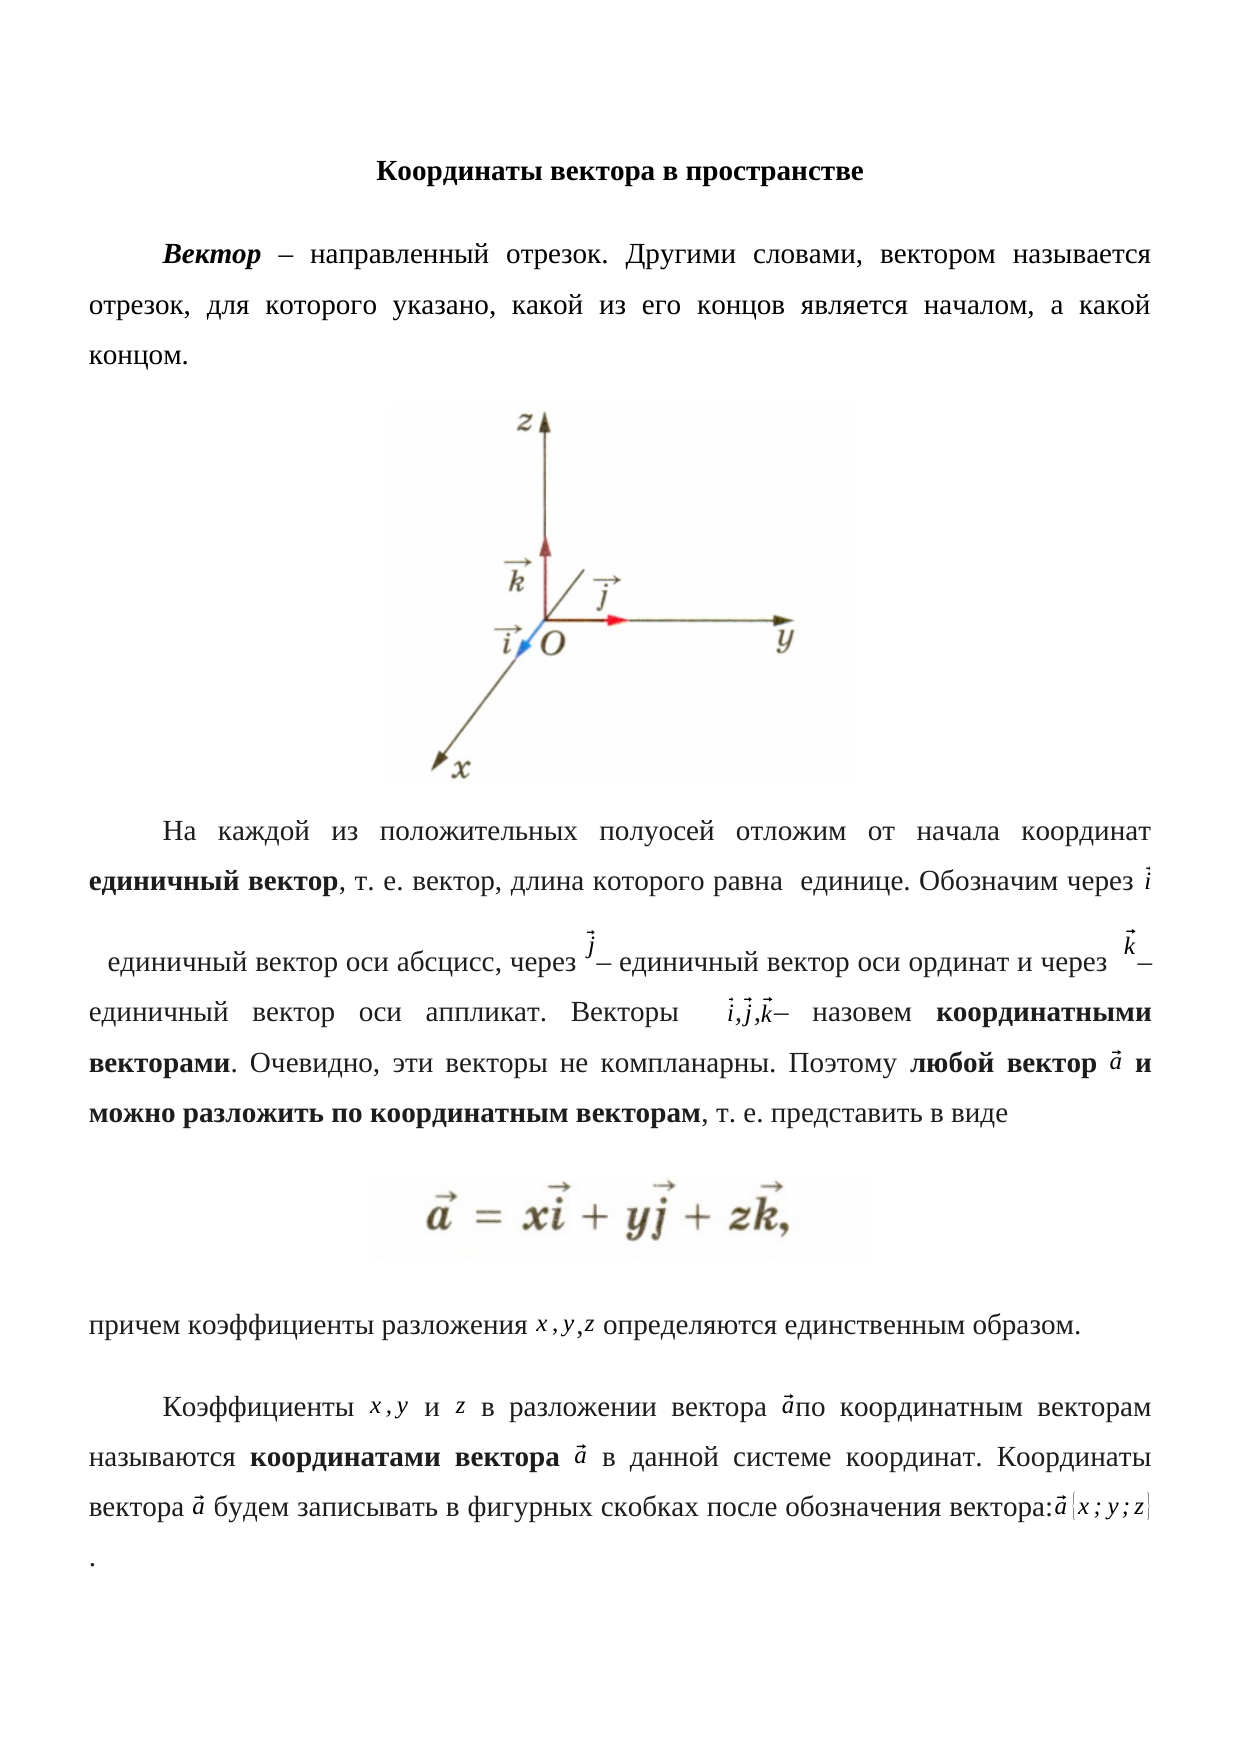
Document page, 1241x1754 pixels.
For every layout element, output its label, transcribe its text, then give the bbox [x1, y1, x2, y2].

text Коэффициенты и в разложении вектора по координатным векторам называются координатами вектора в данной системе координат. Координаты вектора будем записывать в фигурных скобках после обозначения вектора:. [88, 1389, 1152, 1573]
text причем коэффициенты разложения , определяются единственным образом. [88, 1307, 1152, 1341]
text На каждой из положительных полуосей отложим от начала координат единичный вектор, т. е. вектор, длина которого равна единице. Обозначим через единичный вектор оси абсцисс, через – единичный вектор оси ординат и через – единичный вектор оси аппликат. Векторы ,,– назовем координатными векторами. Очевидно, эти векторы не компланарны. Поэтому любой вектор и можно разложить по координатным векторам, т. е. представить в виде [88, 813, 1152, 1129]
text Вектор – направленный отрезок. Другими словами, вектором называется отрезок, для которого указано, какой из его концов является началом, а какой концом. [88, 236, 1152, 371]
picture [387, 404, 853, 783]
subtitle Координаты вектора в пространстве [88, 153, 1152, 187]
picture [372, 1176, 868, 1262]
